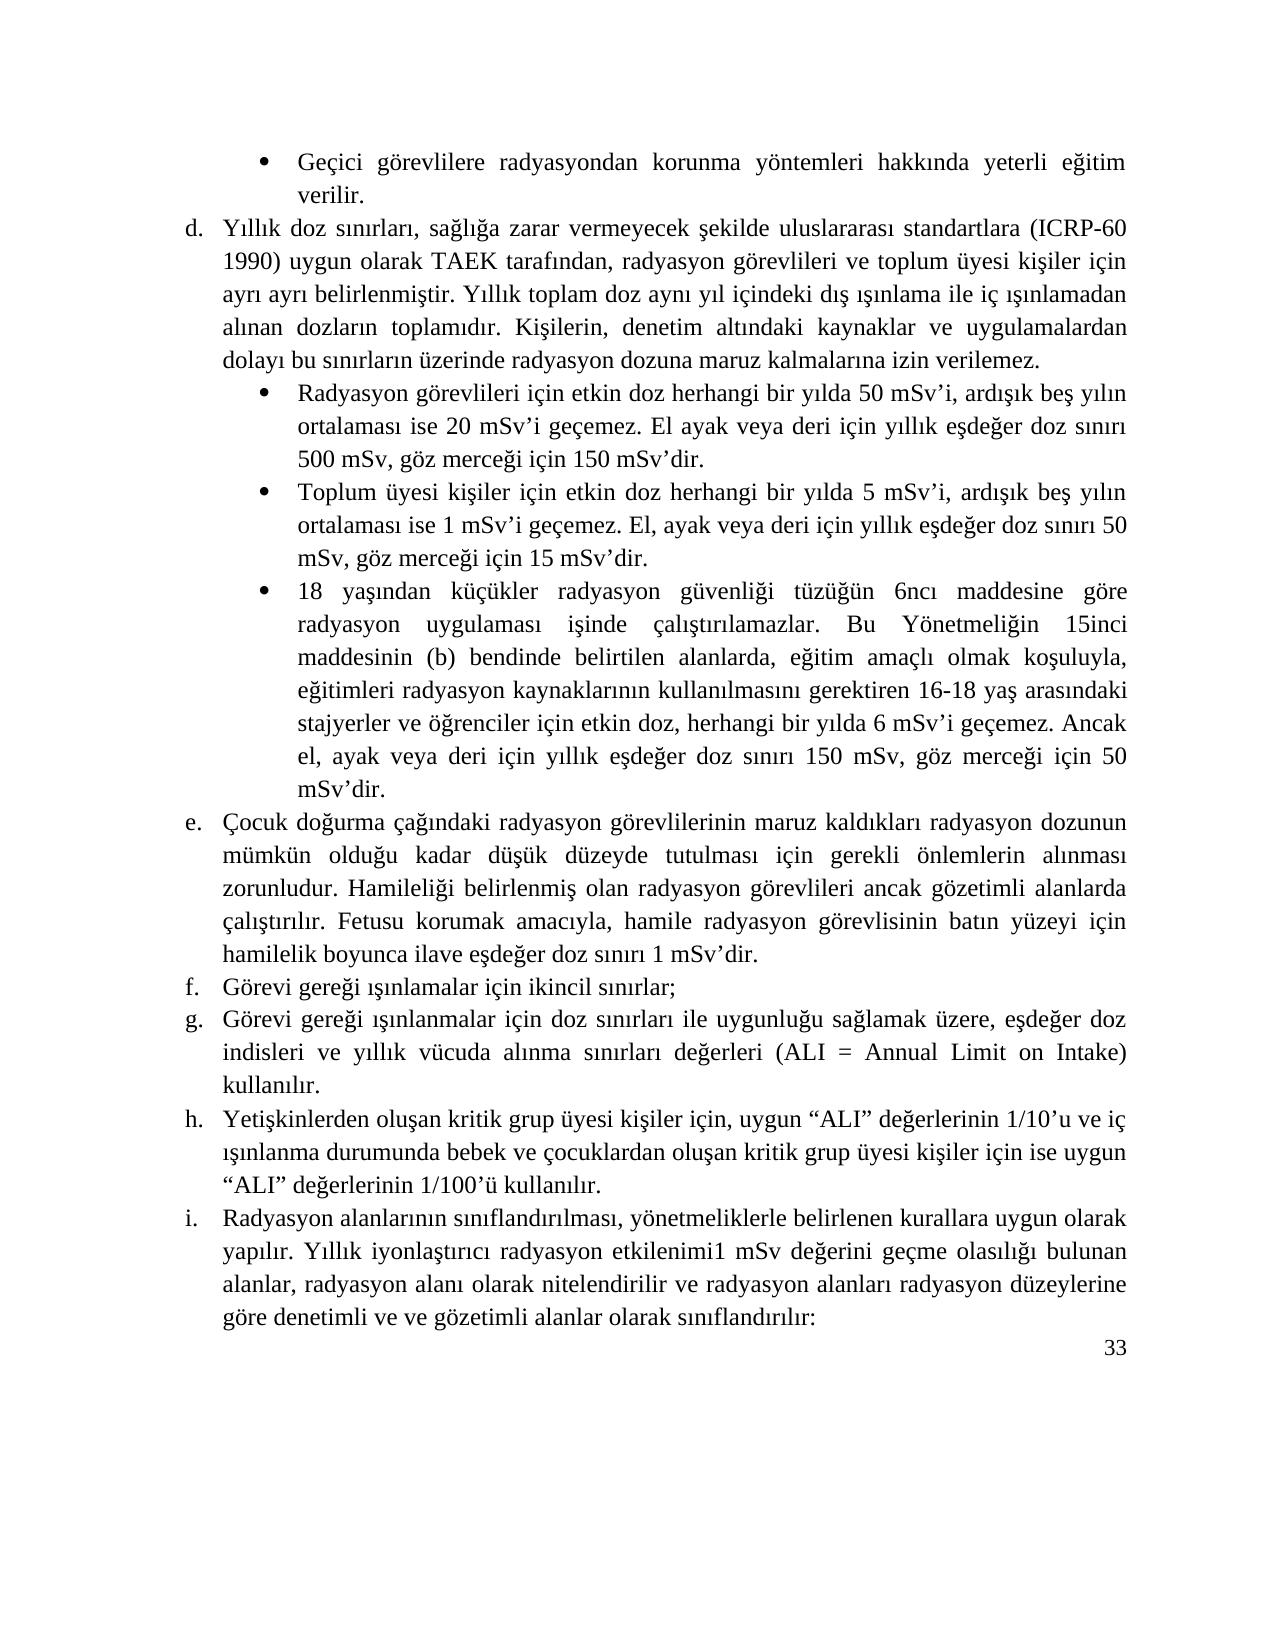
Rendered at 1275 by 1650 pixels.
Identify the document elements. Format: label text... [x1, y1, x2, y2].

list Görevi gereği ışınlamalar için ikincil sınırlar; [185, 972, 1237, 1001]
list Çocuk doğurma çağındaki radyasyon görevlilerinin maruz kaldıkları radyasyon dozunun mümkün olduğu kadar düşük düzeyde tutulması için gerekli önlemlerin alınması zorunludur. Hamileliği belirlenmiş olan radyasyon görevlileri ancak gözetimli alanlarda çalıştırılır. Fetusu korumak amacıyla, hamile radyasyon görevlisinin batın yüzeyi için hamilelik boyunca ilave eşdeğer doz sınırı 1 mSv’dir. [185, 807, 1128, 968]
list Yetişkinlerden oluşan kritik grup üyesi kişiler için, uygun “ALI” değerlerinin 1/10’u ve iç ışınlanma durumunda bebek ve çocuklardan oluşan kritik grup üyesi kişiler için ise uygun “ALI” değerlerinin 1/100’ü kullanılır. [185, 1104, 1128, 1198]
list Yıllık doz sınırları, sağlığa zarar vermeyecek şekilde uluslararası standartlara (ICRP-60 1990) uygun olarak TAEK tarafından, radyasyon görevlileri ve toplum üyesi kişiler için ayrı ayrı belirlenmiştir. Yıllık toplam doz aynı yıl içindeki dış ışınlama ile iç ışınlamadan alınan dozların toplamıdır. Kişilerin, denetim altındaki kaynaklar ve uygulamalardan dolayı bu sınırların üzerinde radyasyon dozuna maruz kalmalarına izin verilemez. [185, 213, 1128, 374]
list Radyasyon alanlarının sınıflandırılması, yönetmeliklerle belirlenen kurallara uygun olarak yapılır. Yıllık iyonlaştırıcı radyasyon etkilenimi1 mSv değerini geçme olasılığı bulunan alanlar, radyasyon alanı olarak nitelendirilir ve radyasyon alanları radyasyon düzeylerine göre denetimli ve ve gözetimli alanlar olarak sınıflandırılır: [185, 1203, 1128, 1331]
text verilir. [297, 180, 1237, 209]
list 18 yaşından küçükler radyasyon güvenliği tüzüğün 6ncı maddesine göre radyasyon uygulaması işinde çalıştırılamazlar. Bu Yönetmeliğin 15inci maddesinin (b) bendinde belirtilen alanlarda, eğitim amaçlı olmak koşuluyla, eğitimleri radyasyon kaynaklarının kullanılmasını gerektiren 16-18 yaş arasındaki stajyerler ve öğrenciler için etkin doz, herhangi bir yılda 6 mSv’i geçemez. Ancak el, ayak veya deri için yıllık eşdeğer doz sınırı 150 mSv, göz merceği için 50 mSv’dir. [260, 576, 1128, 803]
list Radyasyon görevlileri için etkin doz herhangi bir yılda 50 mSv’i, ardışık beş yılın ortalaması ise 20 mSv’i geçemez. El ayak veya deri için yıllık eşdeğer doz sınırı 500 mSv, göz merceği için 150 mSv’dir. [260, 378, 1128, 473]
list Toplum üyesi kişiler için etkin doz herhangi bir yılda 5 mSv’i, ardışık beş yılın ortalaması ise 1 mSv’i geçemez. El, ayak veya deri için yıllık eşdeğer doz sınırı 50 mSv, göz merceği için 15 mSv’dir. [260, 477, 1128, 572]
list Görevi gereği ışınlanmalar için doz sınırları ile uygunluğu sağlamak üzere, eşdeğer doz indisleri ve yıllık vücuda alınma sınırları değerleri (ALI = Annual Limit on Intake) kullanılır. [185, 1004, 1127, 1099]
list Geçici görevlilere radyasyondan korunma yöntemleri hakkında yeterli eğitim [260, 147, 1237, 176]
